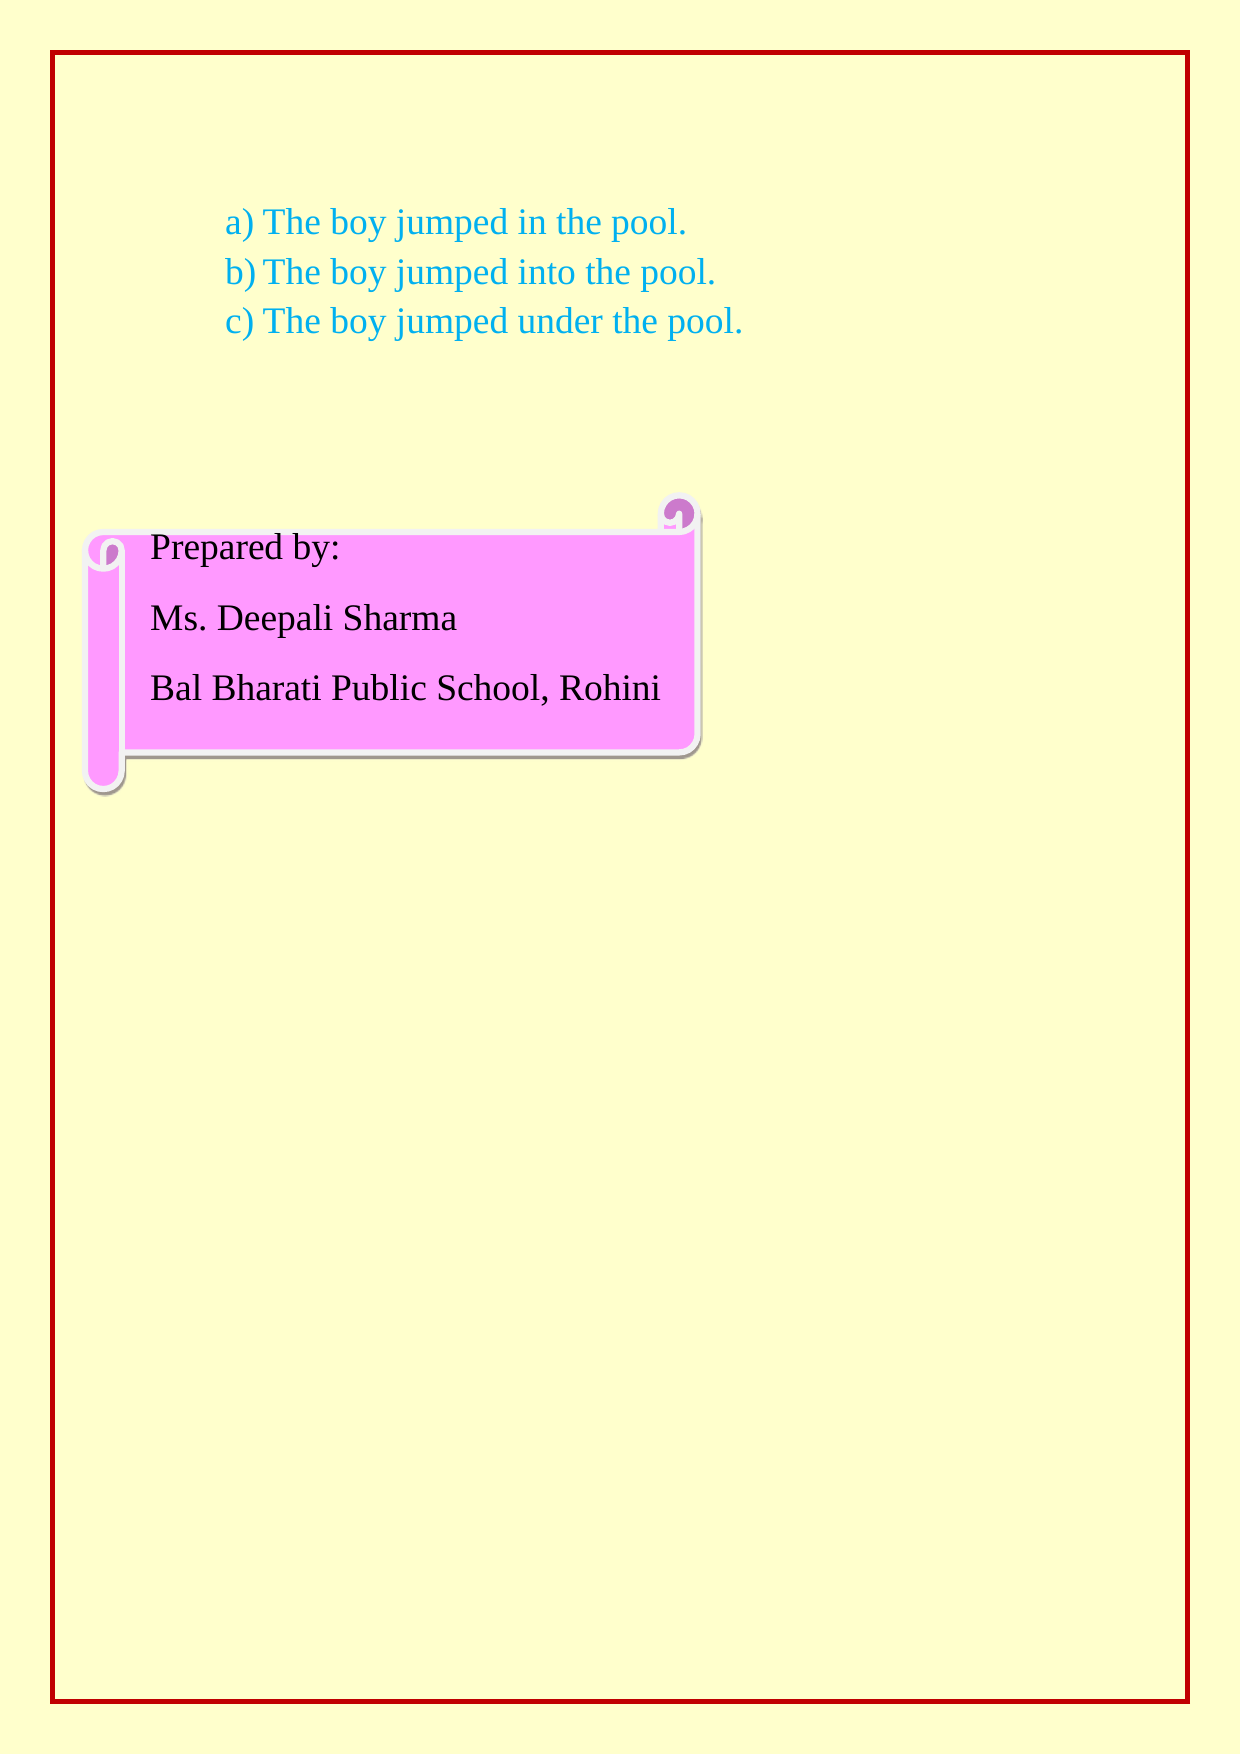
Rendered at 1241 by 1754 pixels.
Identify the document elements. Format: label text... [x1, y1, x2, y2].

text Ms. Deepali Sharma [150, 595, 1090, 638]
list The boy jumped in the pool. [225, 199, 1090, 243]
list The boy jumped under the pool. [225, 299, 1090, 342]
text Bal Bharati Public School, Rohini [150, 666, 1090, 709]
text Prepared by: [150, 525, 1090, 568]
list The boy jumped into the pool. [225, 249, 1090, 292]
